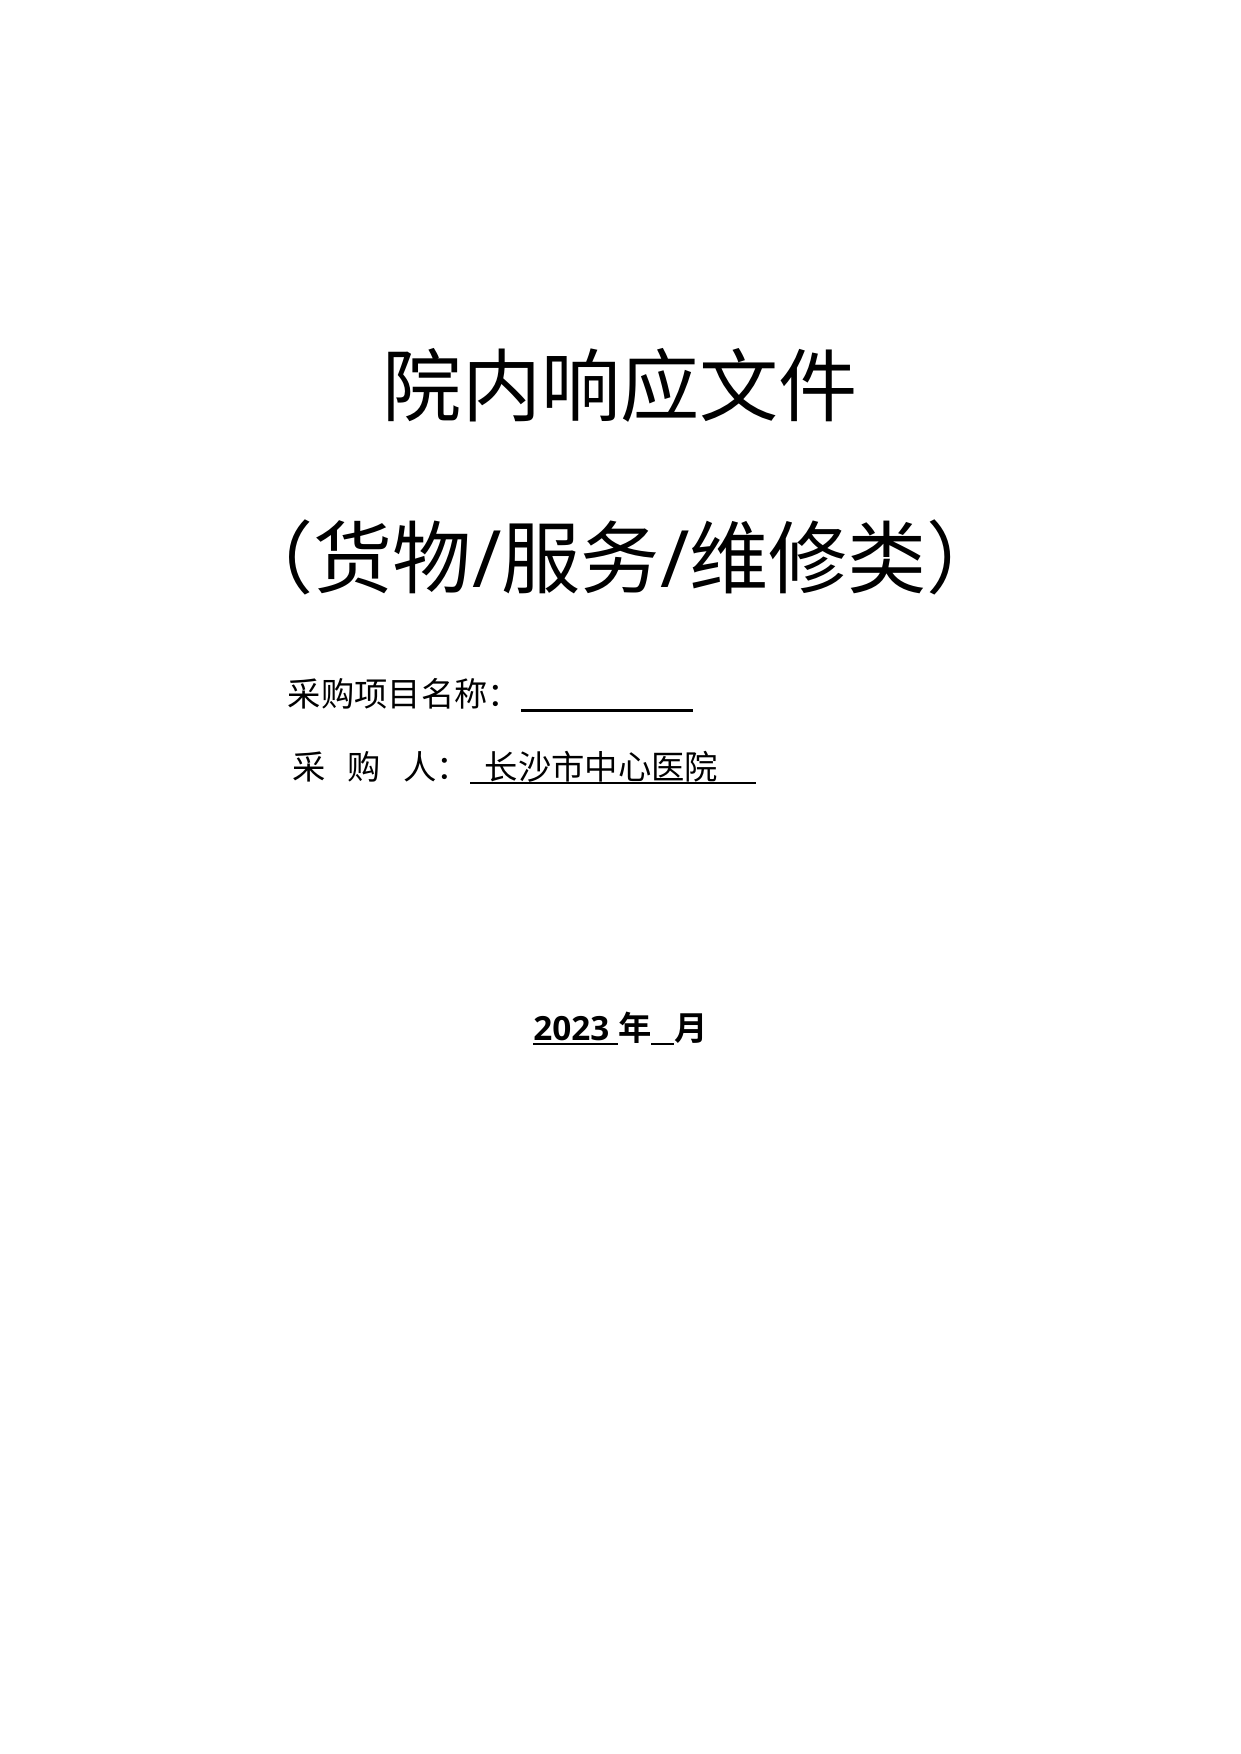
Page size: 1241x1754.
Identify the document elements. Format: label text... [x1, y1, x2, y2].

text 采 购 人： 长沙市中心医院 [276, 740, 1053, 789]
text 院内响应文件 [187, 324, 1053, 438]
text 采购项目名称： [187, 668, 1053, 716]
text 2023 年 月 [187, 1001, 1053, 1050]
text （货物/服务/维修类） [187, 496, 1053, 611]
